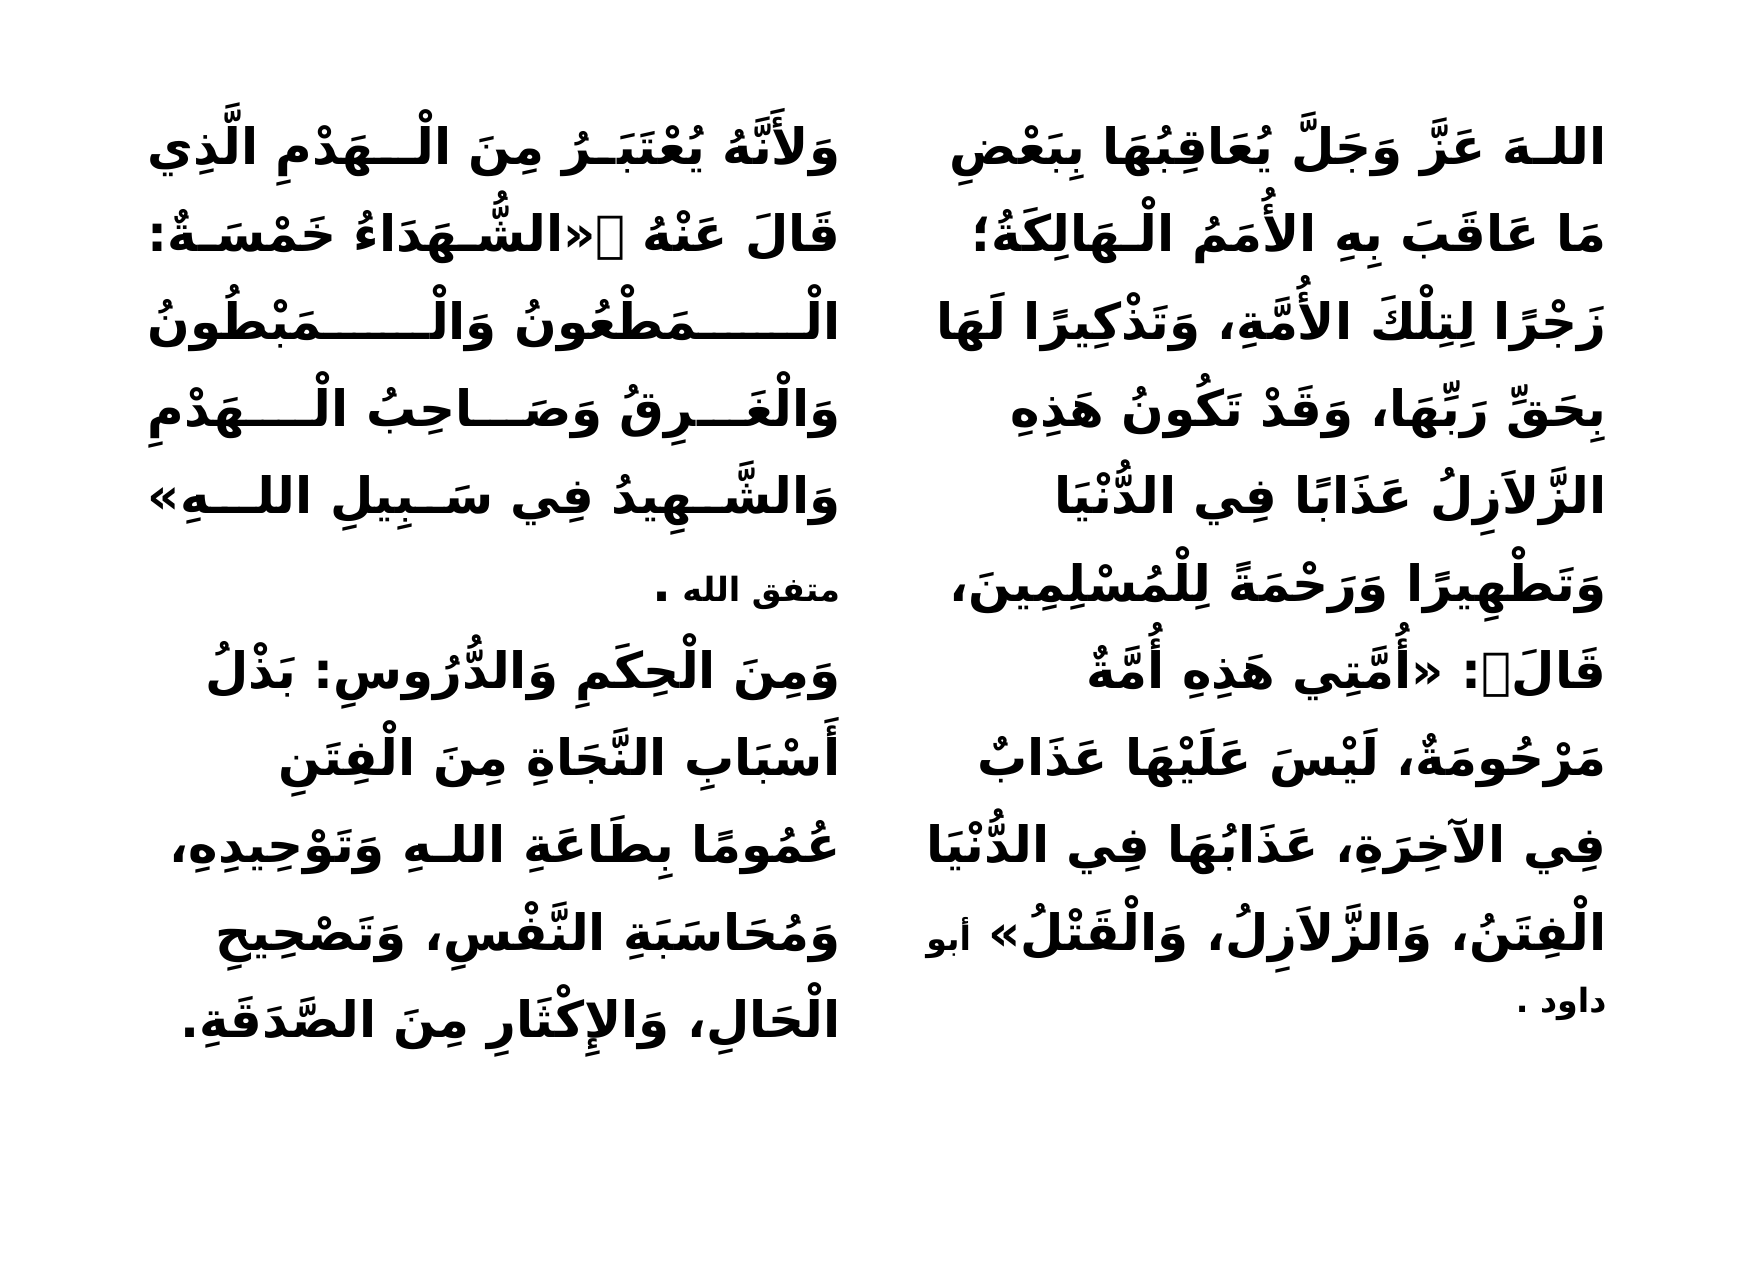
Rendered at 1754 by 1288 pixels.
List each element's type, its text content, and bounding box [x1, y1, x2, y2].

text وَلأَنَّهُ يُعْتَبَرُ مِنَ الْـهَدْمِ الَّذِي قَالَ عَنْهُ «الشُّهَدَاءُ خَمْسَةٌ: الْـمَطْعُونُ وَالْـمَبْطُونُ وَالْغَرِقُ وَصَاحِبُ الْـهَدْمِ وَالشَّهِيدُ فِي سَبِيلِ اللـهِ» متفق الله . [148, 118, 840, 613]
text وَمِنَ الْحِكَمِ وَالدُّرُوسِ: بَذْلُ أَسْبَابِ النَّجَاةِ مِنَ الْفِتَنِ عُمُومًا بِطَاعَةِ اللـهِ وَتَوْحِيدِهِ، وَمُحَاسَبَةِ النَّفْسِ، وَتَصْحِيحِ الْحَالِ، وَالإِكْثَارِ مِنَ الصَّدَقَةِ. [148, 642, 840, 1049]
